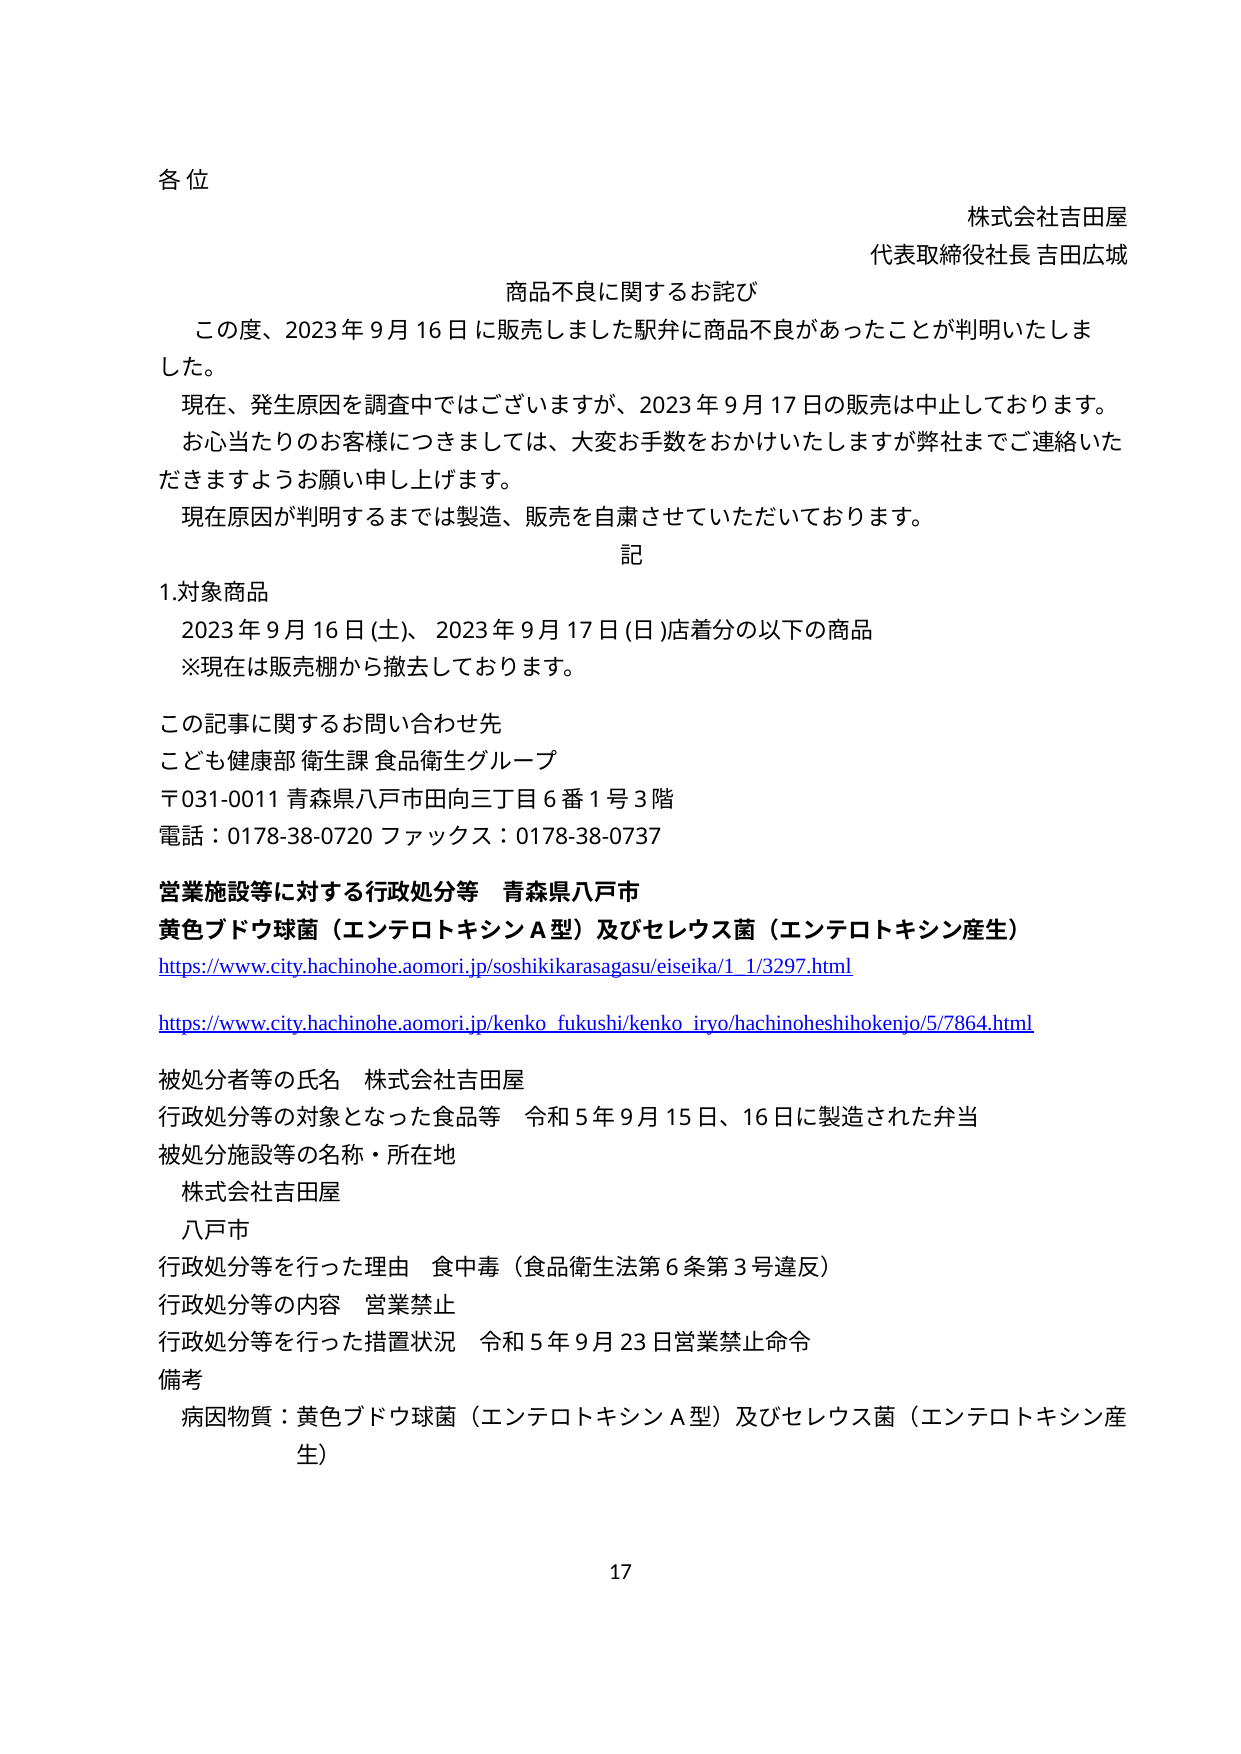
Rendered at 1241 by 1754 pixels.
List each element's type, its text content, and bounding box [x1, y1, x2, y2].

text お心当たりのお客様につきましては、大変お手数をおかけいたしますが弊社までご連絡いただきますようお願い申し上げます。 [158, 422, 1128, 497]
text この記事に関するお問い合わせ先 [135, 703, 1128, 741]
text こども健康部 衛生課 食品衛生グループ [135, 741, 1128, 778]
text 2023年 9月 16日 (土)、 2023年 9月 17日 (日 )店着分の以下の商品 [135, 610, 1128, 647]
text 現在、発生原因を調査中ではございますが、2023年 9月 17日の販売は中止しております。 [158, 385, 1128, 422]
text 行政処分等を行った理由 食中毒（食品衛生法第6条第3号違反） [135, 1247, 1128, 1285]
text https://www.city.hachinohe.aomori.jp/soshikikarasagasu/eiseika/1_1/3297.html [135, 947, 1128, 985]
text 株式会社吉田屋 [135, 197, 1128, 235]
text 電話：0178-38-0720 ファックス：0178-38-0737 [135, 816, 1128, 853]
text 行政処分等を行った措置状況 令和5年9月23日営業禁止命令 [135, 1322, 1128, 1360]
text 各 位 [135, 160, 1128, 197]
text 黄色ブドウ球菌（エンテロトキシンA型）及びセレウス菌（エンテロトキシン産生） [135, 910, 1128, 947]
text 株式会社吉田屋 [135, 1172, 1128, 1210]
text 病因物質：黄色ブドウ球菌（エンテロトキシンA型）及びセレウス菌（エンテロトキシン産生） [181, 1397, 1128, 1472]
text 記 [135, 535, 1128, 572]
text 行政処分等の対象となった食品等 令和5年9月15日、16日に製造された弁当 [135, 1097, 1128, 1135]
text 被処分者等の氏名 株式会社吉田屋 [135, 1060, 1128, 1097]
text 現在原因が判明するまでは製造、販売を自粛させていただいております。 [112, 497, 1128, 535]
text 八戸市 [135, 1210, 1128, 1247]
text 備考 [135, 1360, 1128, 1397]
text ※現在は販売棚から撤去しております。 [135, 647, 1128, 685]
text 1.対象商品 [135, 572, 1128, 610]
text 商品不良に関するお詫び [135, 272, 1128, 310]
text 営業施設等に対する行政処分等 青森県八戸市 [135, 872, 1128, 910]
text 被処分施設等の名称・所在地 [135, 1135, 1128, 1172]
text この度、2023年 9月 16日 に販売しました駅弁に商品不良があったことが判明いたしま [135, 310, 1128, 347]
text 代表取締役社長 吉田広城 [135, 235, 1128, 272]
text https://www.city.hachinohe.aomori.jp/kenko_fukushi/kenko_iryo/hachinoheshihokenjo/5/7864.html [135, 1003, 1128, 1041]
text 〒031-0011 青森県八戸市田向三丁目6番1号 3階 [135, 778, 1128, 816]
text した。 [112, 347, 1128, 385]
text 行政処分等の内容 営業禁止 [135, 1285, 1128, 1322]
